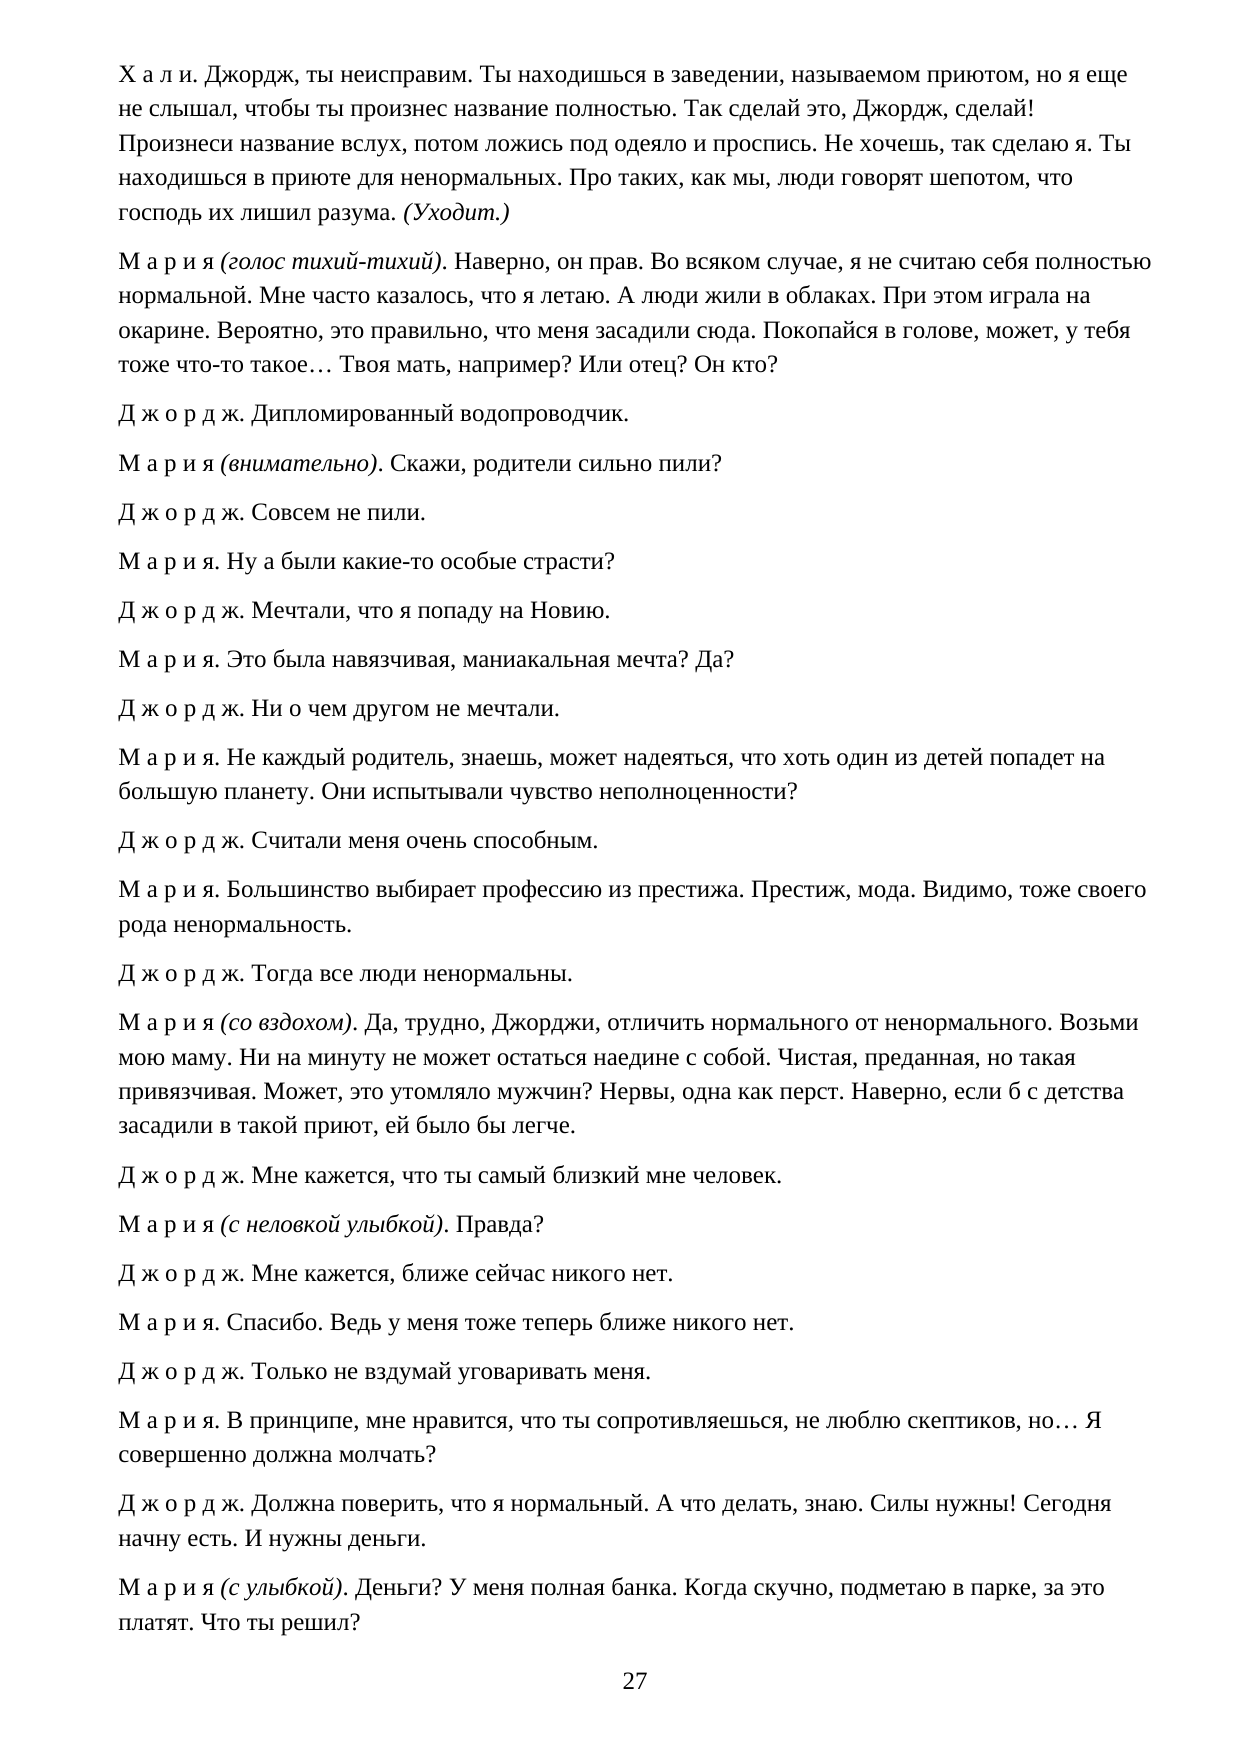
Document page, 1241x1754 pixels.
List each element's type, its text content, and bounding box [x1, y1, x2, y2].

text Д ж о р д ж. Дипломированный водопроводчик. [118, 398, 1152, 427]
text Д ж о р д ж. Ни о чем другом не мечтали. [118, 693, 1152, 722]
text Д ж о р д ж. Мечтали, что я попаду на Новию. [118, 595, 1152, 623]
text Д ж о р д ж. Мне кажется, что ты самый близкий мне человек. [118, 1160, 1152, 1188]
text М а р и я. Это была навязчивая, маниакальная мечта? Да? [118, 644, 1152, 673]
text Д ж о р д ж. Должна поверить, что я нормальный. А что делать, знаю. Силы нужны! Сегодня начну есть. И нужны деньги. [118, 1488, 1152, 1552]
text М а р и я (со вздохом). Да, трудно, Джорджи, отличить нормального от ненормального. Возьми мою маму. Ни на минуту не может остаться наедине с собой. Чистая, преданная, но такая привязчивая. Может, это утомляло мужчин? Нервы, одна как перст. Наверно, если б с детства засадили в такой приют, ей было бы легче. [118, 1007, 1152, 1139]
text М а р и я (с неловкой улыбкой). Правда? [118, 1209, 1152, 1237]
text М а р и я (с улыбкой). Деньги? У меня полная банка. Когда скучно, подметаю в парке, за это платят. Что ты решил? [118, 1572, 1152, 1635]
text М а р и я. Большинство выбирает профессию из престижа. Престиж, мода. Видимо, тоже своего рода ненормальность. [118, 874, 1152, 938]
text М а р и я. Спасибо. Ведь у меня тоже теперь ближе никого нет. [118, 1307, 1152, 1336]
text Д ж о р д ж. Мне кажется, ближе сейчас никого нет. [118, 1258, 1152, 1287]
text М а р и я. Не каждый родитель, знаешь, может надеяться, что хоть один из детей попадет на большую планету. Они испытывали чувство неполноценности? [118, 742, 1152, 805]
text М а р и я (голос тихий-тихий). Наверно, он прав. Во всяком случае, я не считаю себя полностью нормальной. Мне часто казалось, что я летаю. А люди жили в облаках. При этом играла на окарине. Вероятно, это правильно, что меня засадили сюда. Покопайся в голове, может, у тебя тоже что-то такое… Твоя мать, например? Или отец? Он кто? [118, 246, 1152, 378]
text М а р и я. Ну а были какие-то особые страсти? [118, 546, 1152, 574]
text Д ж о р д ж. Только не вздумай уговаривать меня. [118, 1356, 1152, 1385]
text Д ж о р д ж. Считали меня очень способным. [118, 826, 1152, 854]
text Х а л и. Джордж, ты неисправим. Ты находишься в заведении, называемом приютом, но я еще не слышал, чтобы ты произнес название полностью. Так сделай это, Джордж, сделай! Произнеси название вслух, потом ложись под одеяло и проспись. Не хочешь, так сделаю я. Ты находишься в приюте для ненормальных. Про таких, как мы, люди говорят шепотом, что господь их лишил разума. (Уходит.) [118, 59, 1152, 226]
text Д ж о р д ж. Совсем не пили. [118, 497, 1152, 525]
text Д ж о р д ж. Тогда все люди ненормальны. [118, 958, 1152, 987]
text М а р и я (внимательно). Скажи, родители сильно пили? [118, 448, 1152, 476]
text М а р и я. В принципе, мне нравится, что ты сопротивляешься, не люблю скептиков, но… Я совершенно должна молчать? [118, 1405, 1152, 1468]
